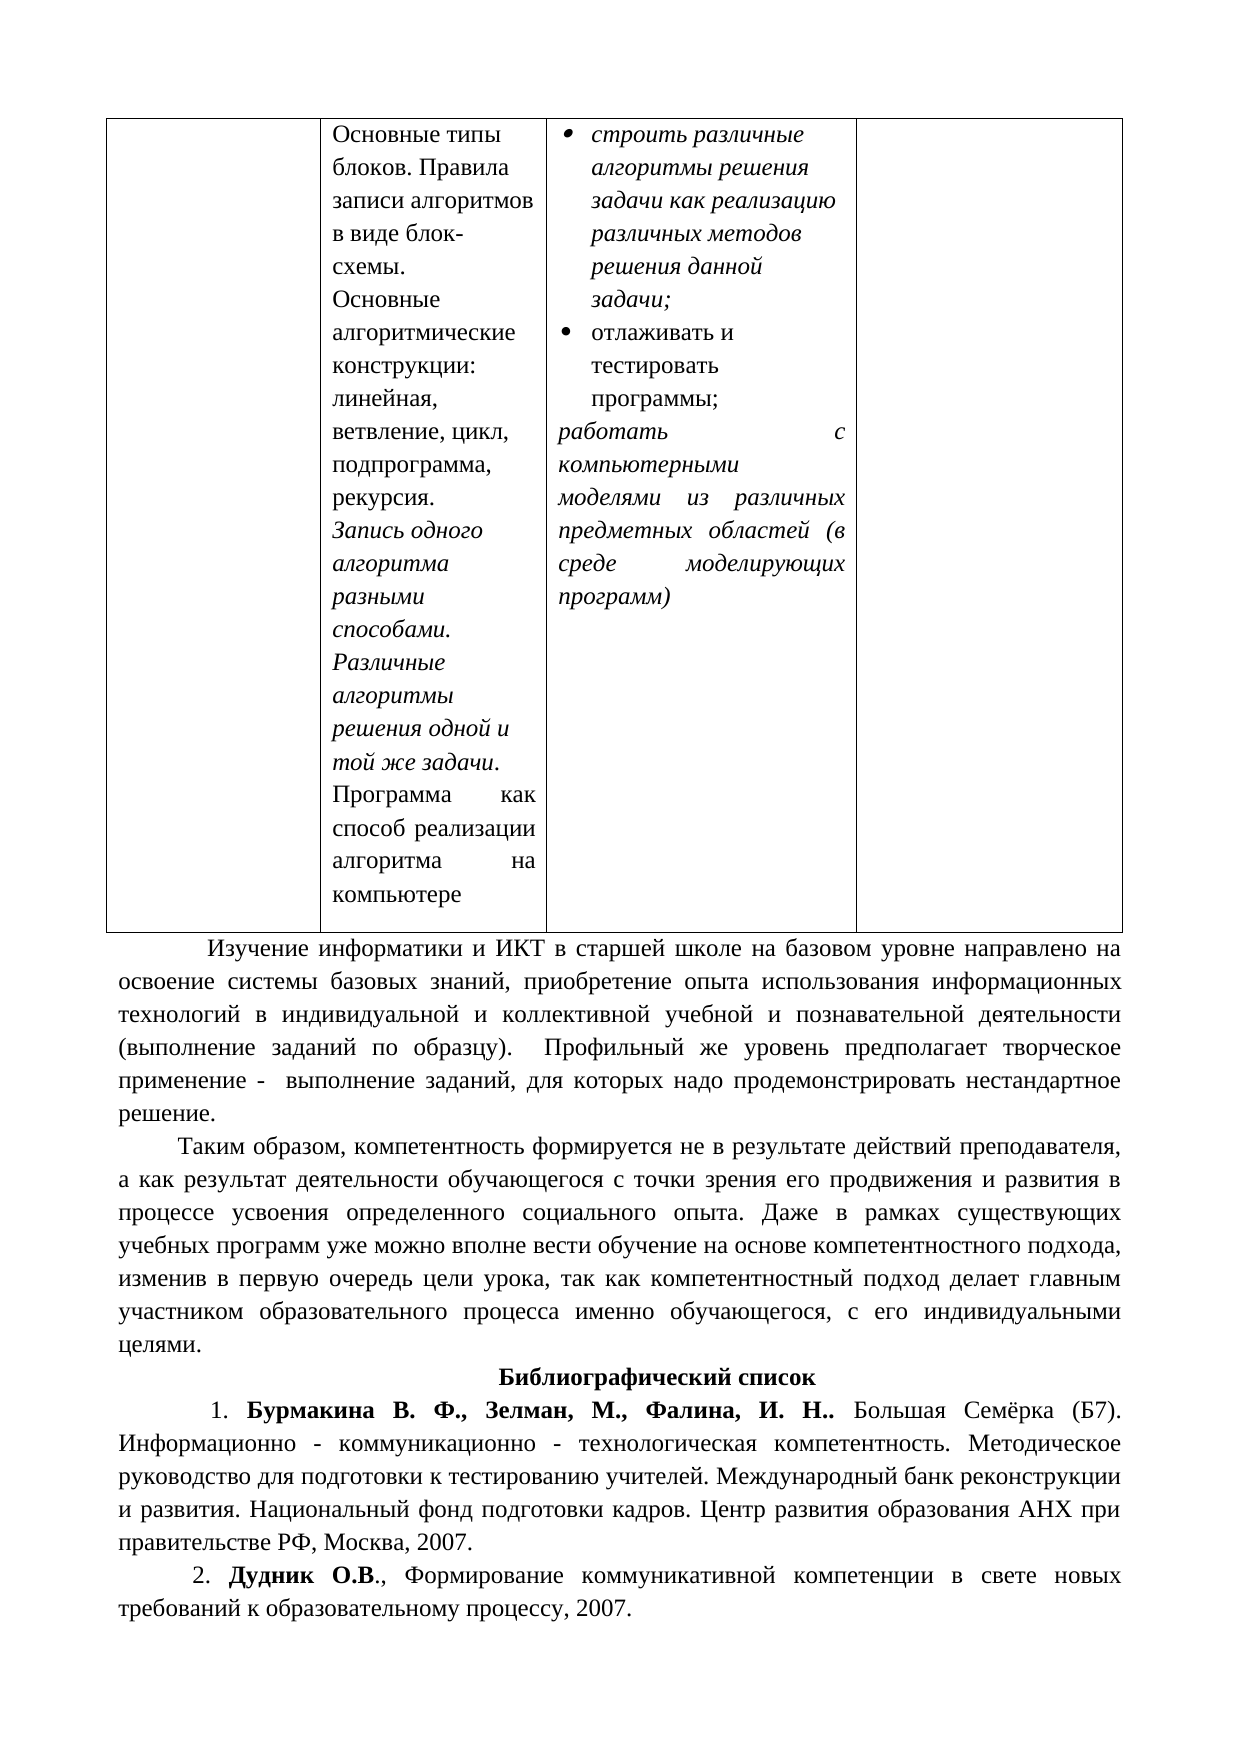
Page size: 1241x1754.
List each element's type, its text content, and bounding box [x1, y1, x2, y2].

text Таким образом, компетентность формируется не в результате действий преподавателя, а как результат деятельности обучающегося с точки зрения его продвижения и развития в процессе усвоения определенного социального опыта. Даже в рамках существующих учебных программ уже можно вполне вести обучение на основе компетентностного подхода, изменив в первую очередь цели урока, так как компетентностный подход делает главным участником образовательного процесса именно обучающегося, с его индивидуальными целями. [118, 1131, 1122, 1358]
text 1. Бурмакина В. Ф., Зелман, М., Фалина, И. Н.. Большая Семёрка (Б7). Информационно - коммуникационно - технологическая компетентность. Методическое руководство для подготовки к тестированию учителей. Международный банк реконструкции и развития. Национальный фонд подготовки кадров. Центр развития образования АНХ при правительстве РФ, Москва, 2007. [118, 1395, 1122, 1556]
text 2. Дудник О.В., Формирование коммуникативной компетенции в свете новых требований к образовательному процессу, 2007. [118, 1561, 1122, 1622]
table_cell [547, 119, 856, 932]
text Библиографический список [118, 1362, 1122, 1391]
text Изучение информатики и ИКТ в старшей школе на базовом уровне направлено на освоение системы базовых знаний, приобретение опыта использования информационных технологий в индивидуальной и коллективной учебной и познавательной деятельности (выполнение заданий по образцу). Профильный же уровень предполагает творческое применение - выполнение заданий, для которых надо продемонстрировать нестандартное решение. [118, 933, 1122, 1127]
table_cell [321, 119, 546, 932]
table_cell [857, 119, 1122, 932]
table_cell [107, 119, 320, 932]
